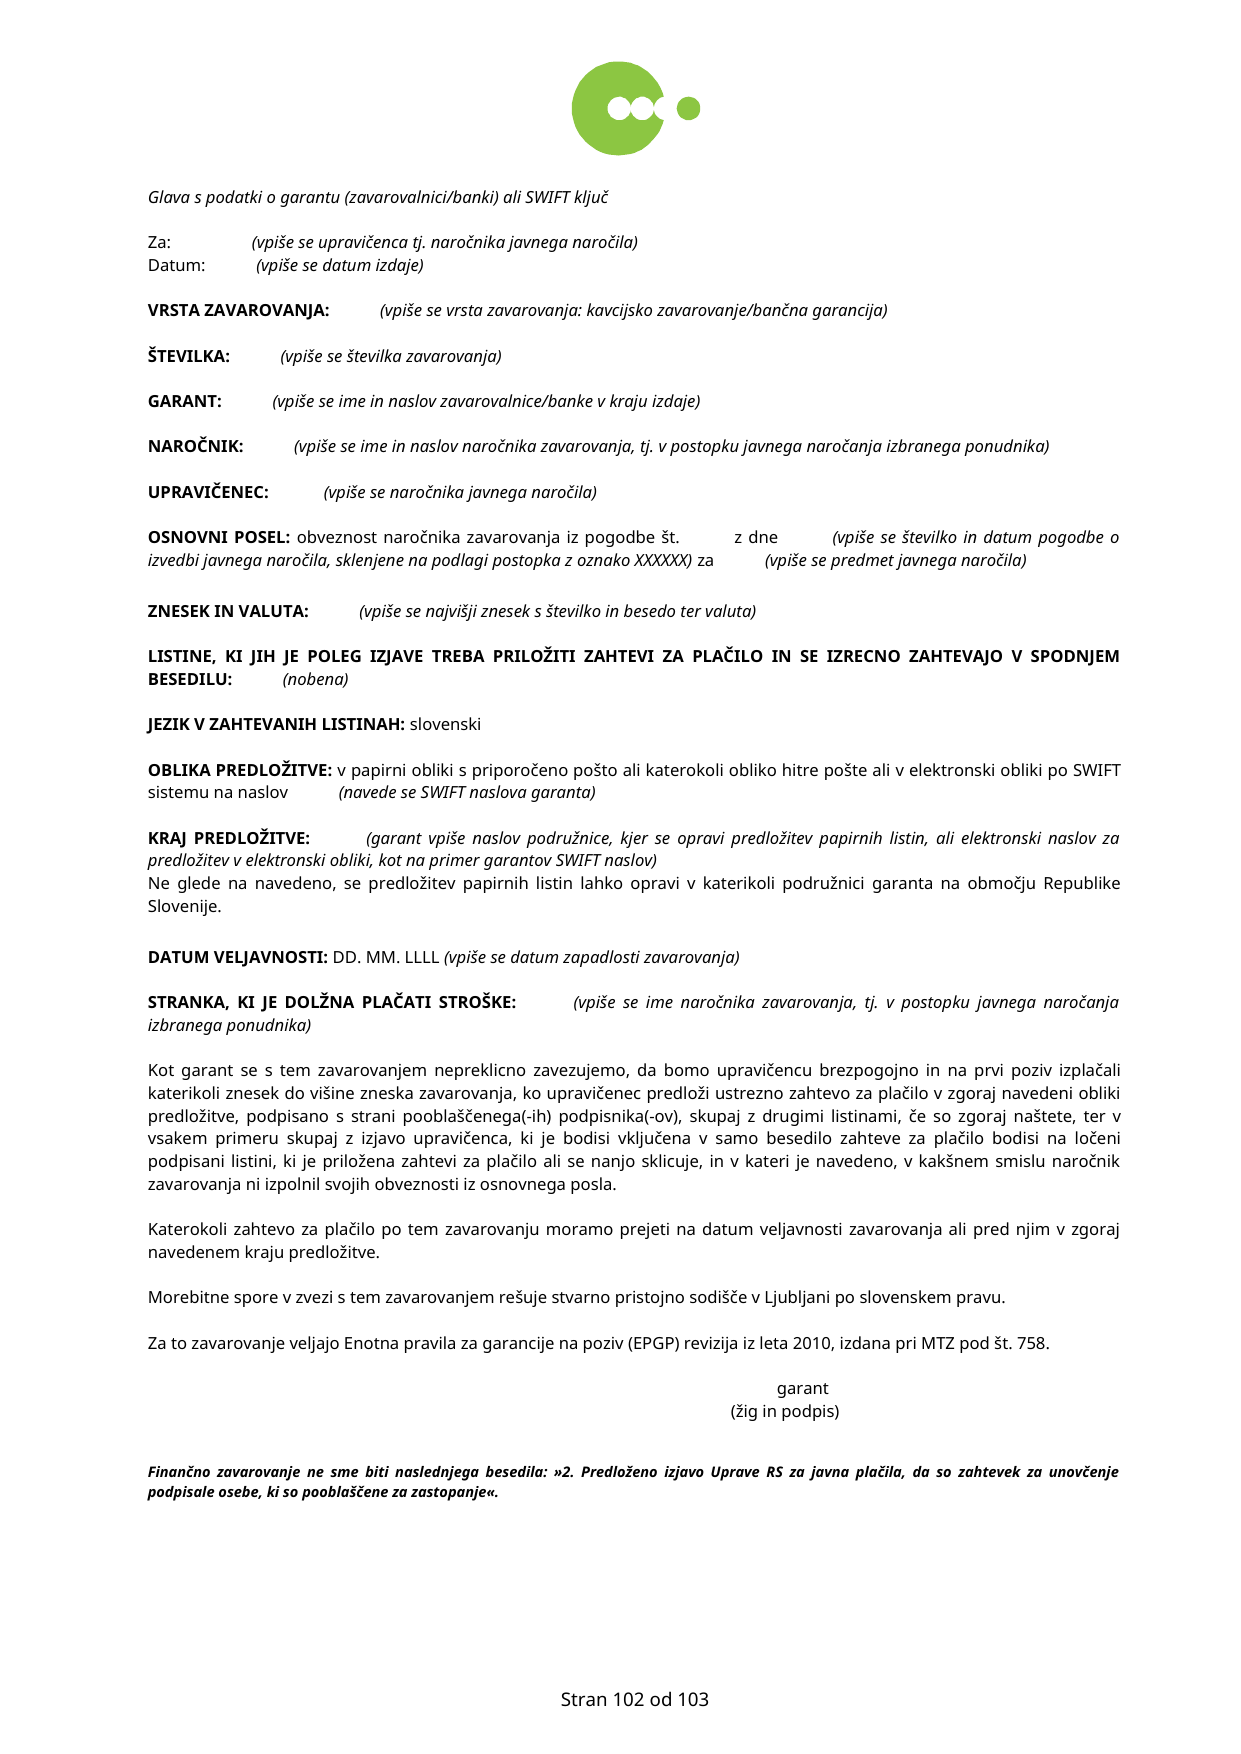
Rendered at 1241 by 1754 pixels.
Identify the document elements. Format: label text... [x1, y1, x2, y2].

text ZNESEK IN VALUTA: (vpiše se najvišji znesek s številko in besedo ter valuta) [148, 599, 1122, 622]
text JEZIK V ZAHTEVANIH LISTINAH: slovenski [148, 713, 1122, 736]
text KRAJ PREDLOŽITVE: (garant vpiše naslov podružnice, kjer se opravi predložitev papirnih listin, ali elektronski naslov za predložitev v elektronski obliki, kot na primer garantov SWIFT naslov) [148, 826, 1122, 872]
text STRANKA, KI JE DOLŽNA PLAČATI STROŠKE: (vpiše se ime naročnika zavarovanja, tj. v postopku javnega naročanja izbranega ponudnika) [148, 991, 1122, 1036]
text Datum: (vpiše se datum izdaje) [148, 253, 1122, 276]
text NAROČNIK: (vpiše se ime in naslov naročnika zavarovanja, tj. v postopku javnega naročanja izbranega ponudnika) [148, 435, 1122, 458]
text LISTINE, KI JIH JE POLEG IZJAVE TREBA PRILOŽITI ZAHTEVI ZA PLAČILO IN SE IZRECNO ZAHTEVAJO V SPODNJEM BESEDILU: (nobena) [148, 645, 1122, 690]
text Ne glede na navedeno, se predložitev papirnih listin lahko opravi v katerikoli podružnici garanta na območju Republike Slovenije. [148, 872, 1122, 917]
text OBLIKA PREDLOŽITVE: v papirni obliki s priporočeno pošto ali katerokoli obliko hitre pošte ali v elektronski obliki po SWIFT sistemu na naslov (navede se SWIFT naslova garanta) [148, 758, 1122, 804]
text VRSTA ZAVAROVANJA: (vpiše se vrsta zavarovanja: kavcijsko zavarovanje/bančna garancija) [148, 299, 1122, 321]
text Finančno zavarovanje ne sme biti naslednjega besedila: »2. Predloženo izjavo Uprave RS za javna plačila, da so zahtevek za unovčenje podpisale osebe, ki so pooblaščene za zastopanje«. [148, 1462, 1122, 1502]
text garant (žig in podpis) [148, 1377, 1122, 1422]
text Glava s podatki o garantu (zavarovalnici/banki) ali SWIFT ključ [148, 185, 1122, 208]
text Morebitne spore v zvezi s tem zavarovanjem rešuje stvarno pristojno sodišče v Ljubljani po slovenskem pravu. [148, 1286, 1122, 1308]
text GARANT: (vpiše se ime in naslov zavarovalnice/banke v kraju izdaje) [148, 389, 1122, 412]
text Za to zavarovanje veljajo Enotna pravila za garancije na poziv (EPGP) revizija iz leta 2010, izdana pri MTZ pod št. 758. [148, 1331, 1122, 1354]
text UPRAVIČENEC: (vpiše se naročnika javnega naročila) [148, 480, 1122, 503]
text ŠTEVILKA: (vpiše se številka zavarovanja) [148, 344, 1122, 367]
text OSNOVNI POSEL: obveznost naročnika zavarovanja iz pogodbe št. z dne (vpiše se številko in datum pogodbe o izvedbi javnega naročila, sklenjene na podlagi postopka z oznako XXXXXX) za (vpiše se predmet javnega naročila) [148, 526, 1122, 571]
text Za: (vpiše se upravičenca tj. naročnika javnega naročila) [148, 231, 1122, 253]
text DATUM VELJAVNOSTI: DD. MM. LLLL (vpiše se datum zapadlosti zavarovanja) [148, 945, 1122, 968]
text Katerokoli zahtevo za plačilo po tem zavarovanju moramo prejeti na datum veljavnosti zavarovanja ali pred njim v zgoraj navedenem kraju predložitve. [148, 1218, 1122, 1263]
text Kot garant se s tem zavarovanjem nepreklicno zavezujemo, da bomo upravičencu brezpogojno in na prvi poziv izplačali katerikoli znesek do višine zneska zavarovanja, ko upravičenec predloži ustrezno zahtevo za plačilo v zgoraj navedeni obliki predložitve, podpisano s strani pooblaščenega(-ih) podpisnika(-ov), skupaj z drugimi listinami, če so zgoraj naštete, ter v vsakem primeru skupaj z izjavo upravičenca, ki je bodisi vključena v samo besedilo zahteve za plačilo bodisi na ločeni podpisani listini, ki je priložena zahtevi za plačilo ali se nanjo sklicuje, in v kateri je navedeno, v kakšnem smislu naročnik zavarovanja ni izpolnil svojih obveznosti iz osnovnega posla. [148, 1059, 1122, 1195]
